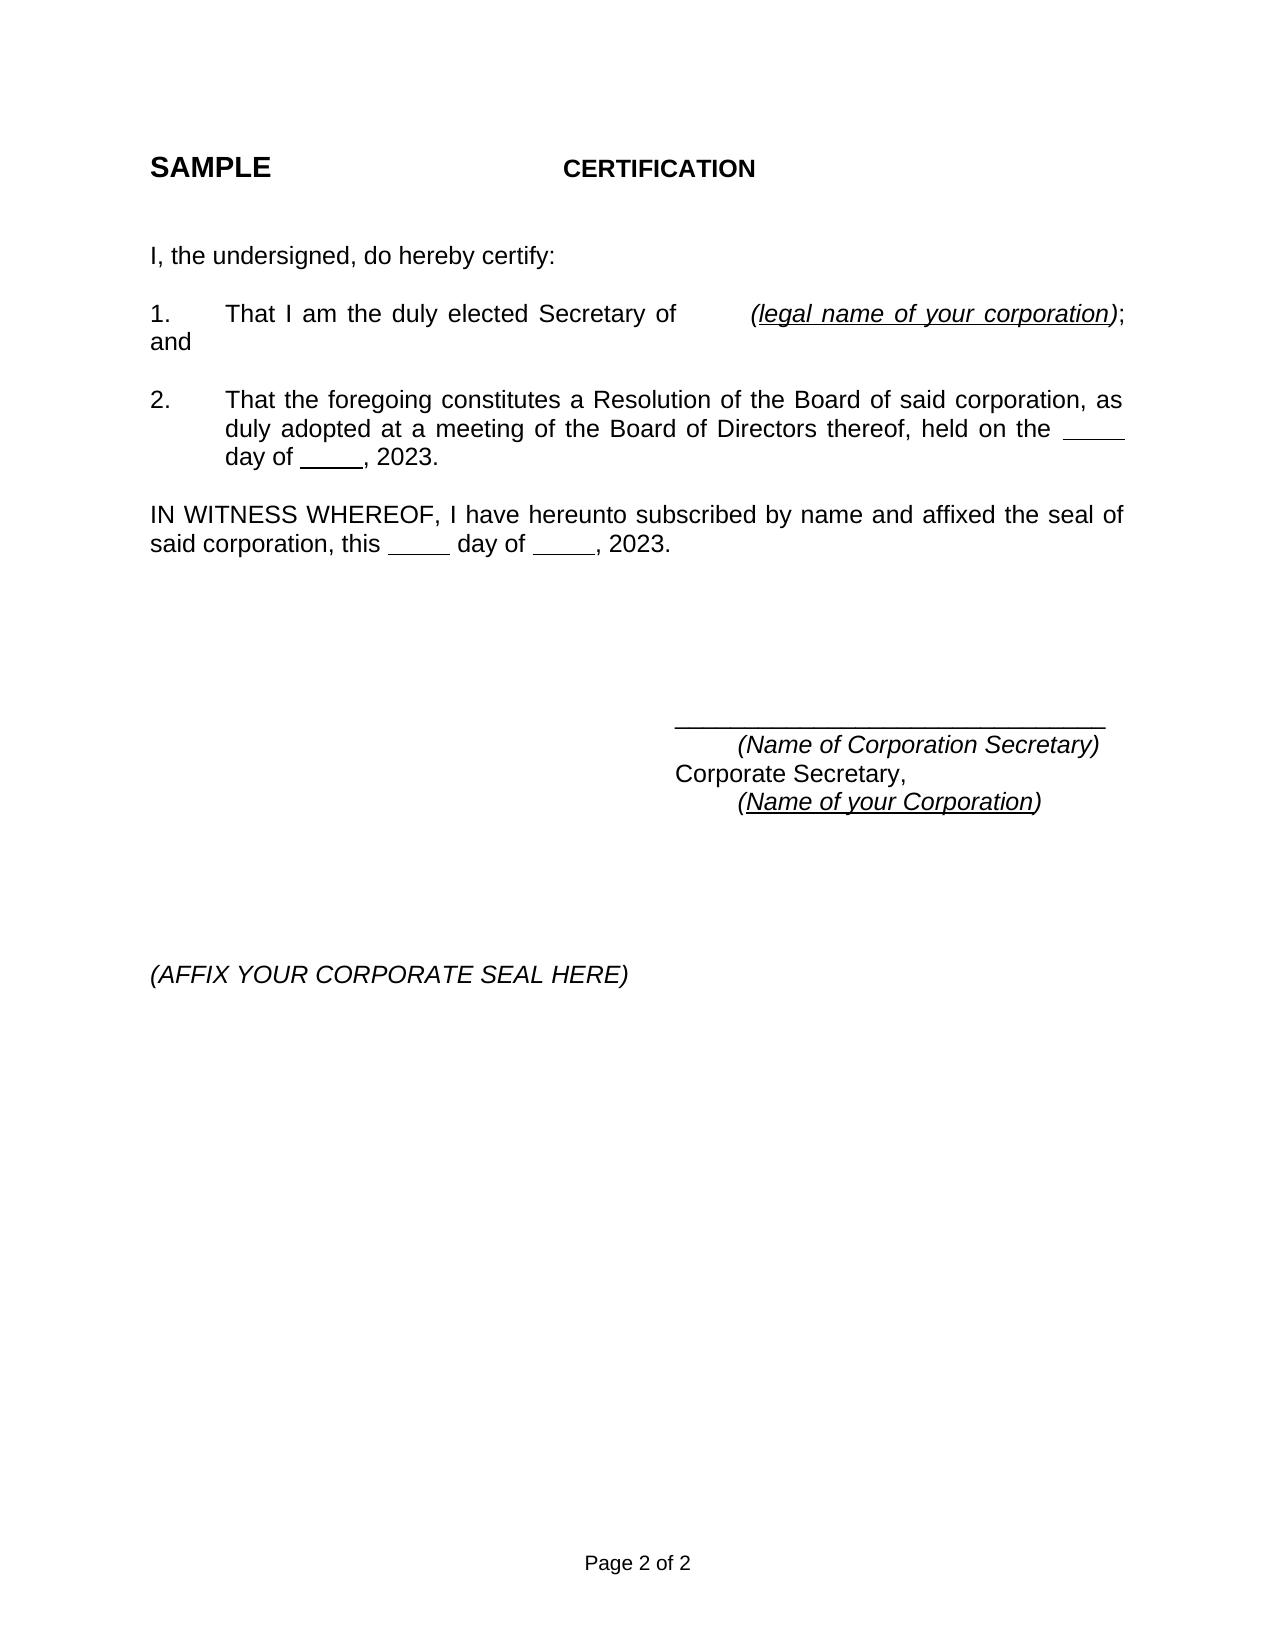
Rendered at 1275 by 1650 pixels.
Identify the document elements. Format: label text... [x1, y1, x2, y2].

text 1. That I am the duly elected Secretary of (legal name of your corporation); and [150, 298, 1125, 356]
text IN WITNESS WHEREOF, I have hereunto subscribed by name and affixed the seal of said corporation, this day of , 2023. [150, 500, 1125, 557]
text (Name of Corporation Secretary) [675, 730, 1125, 758]
text (AFFIX YOUR CORPORATE SEAL HERE) [150, 960, 1125, 988]
text _______________________________ [675, 701, 1125, 730]
title SAMPLE CERTIFICATION [150, 150, 1125, 183]
text (Name of your Corporation) [675, 787, 1125, 816]
text 2. That the foregoing constitutes a Resolution of the Board of said corporation, as duly adopted at a meeting of the Board of Directors thereof, held on the day of , 2023. [150, 385, 1125, 471]
text Corporate Secretary, [675, 758, 1125, 787]
text I, the undersigned, do hereby certify: [150, 241, 1125, 270]
